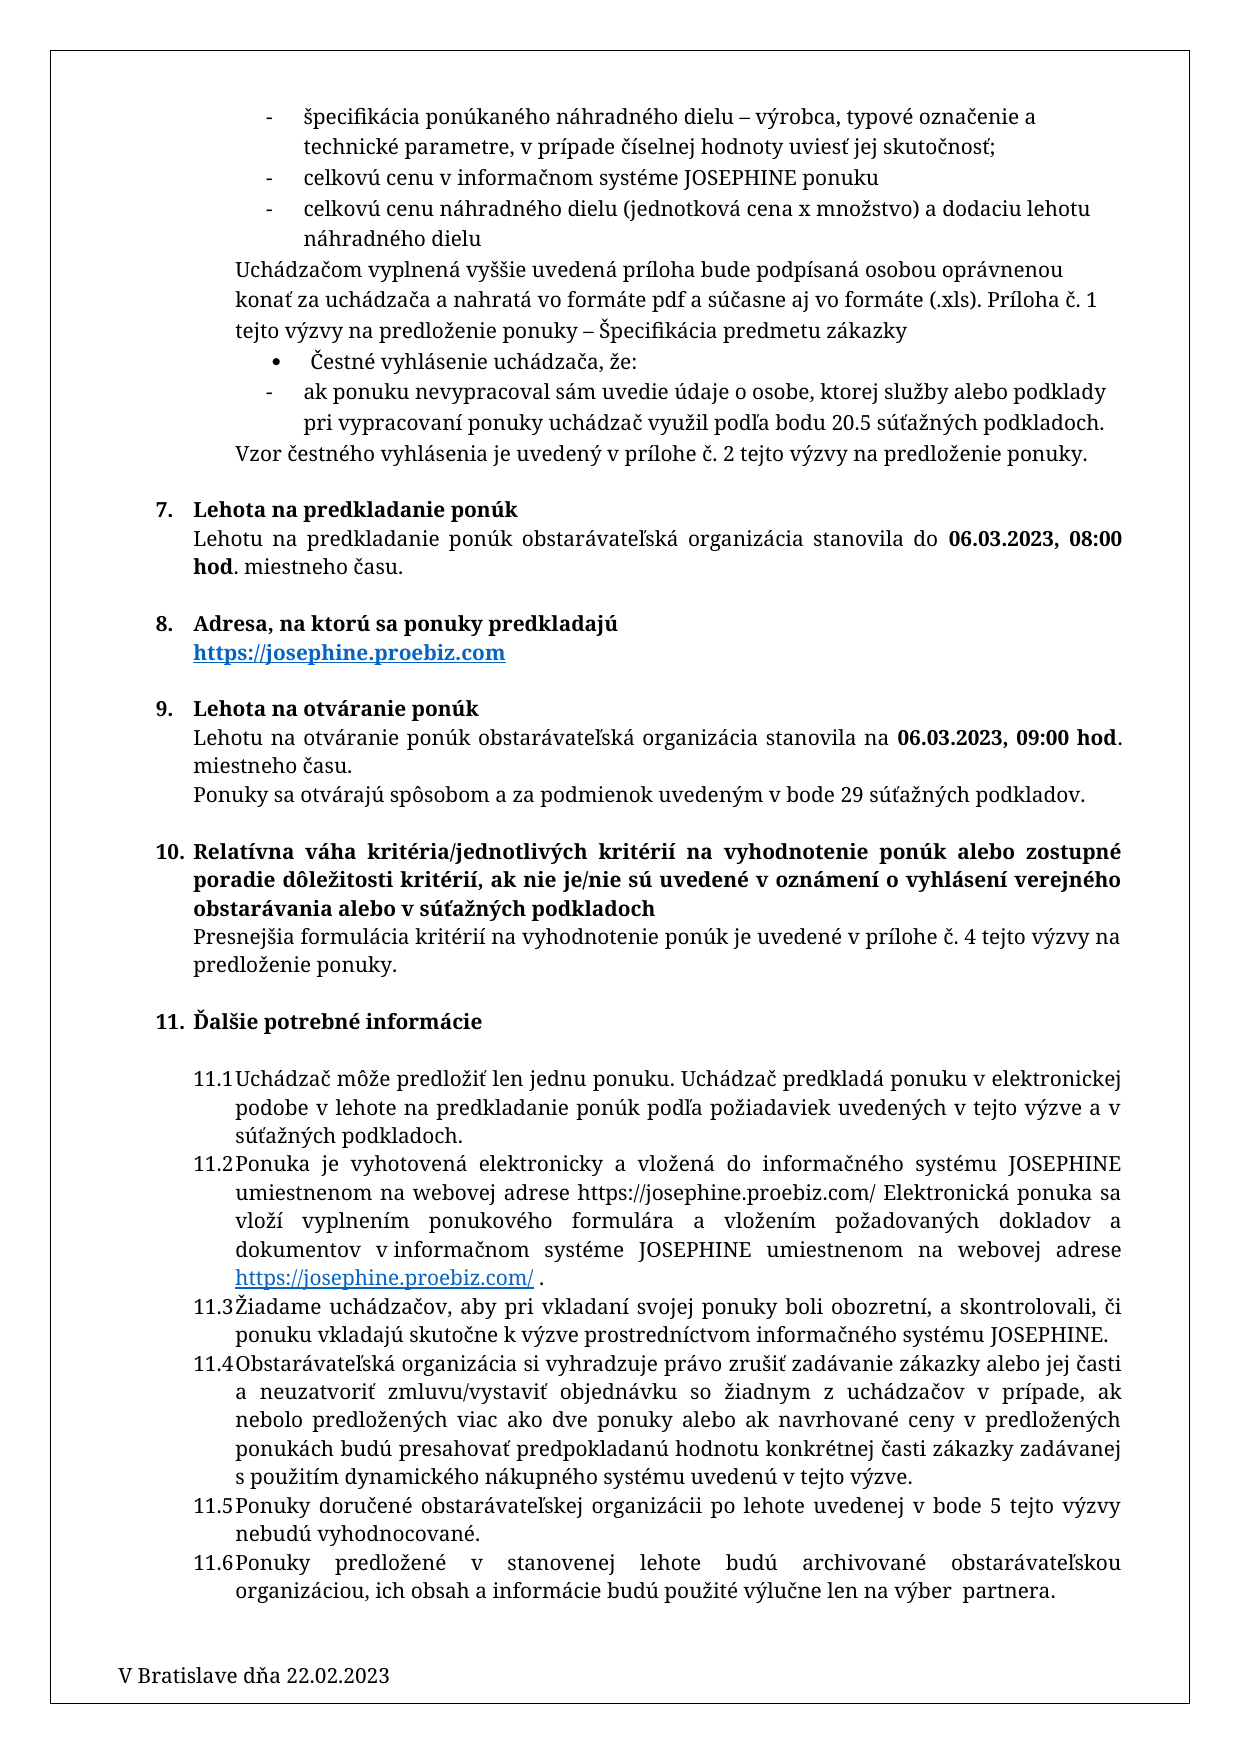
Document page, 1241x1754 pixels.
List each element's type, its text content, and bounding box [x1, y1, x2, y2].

list Vzor čestného vyhlásenia je uvedený v prílohe č. 2 tejto výzvy na predloženie ponuky. [235, 439, 1122, 467]
list Ponuka je vyhotovená elektronicky a vložená do informačného systému JOSEPHINE umiestnenom na webovej adrese https://josephine.proebiz.com/ Elektronická ponuka sa vloží vyplnením ponukového formulára a vložením požadovaných dokladov a dokumentov v informačnom systéme JOSEPHINE umiestnenom na webovej adrese https://josephine.proebiz.com/ . [193, 1149, 1122, 1292]
list Uchádzačom vyplnená vyššie uvedená príloha bude podpísaná osobou oprávnenou konať za uchádzača a nahratá vo formáte pdf a súčasne aj vo formáte (.xls). Príloha č. 1 tejto výzvy na predloženie ponuky – Špecifikácia predmetu zákazky [235, 255, 1122, 344]
list celkovú cenu náhradného dielu (jednotková cena x množstvo) a dodaciu lehotu náhradného dielu [266, 194, 1122, 253]
list ak ponuku nevypracoval sám uvedie údaje o osobe, ktorej služby alebo podklady pri vypracovaní ponuky uchádzač využil podľa bodu 20.5 súťažných podkladoch. [266, 377, 1122, 436]
list Čestné vyhlásenie uchádzača, že: [273, 347, 1122, 375]
list Lehota na predkladanie ponúk [156, 496, 1122, 524]
list Ponuky sa otvárajú spôsobom a za podmienok uvedeným v bode 29 súťažných podkladov. [193, 780, 1122, 808]
list celkovú cenu v informačnom systéme JOSEPHINE ponuku [266, 163, 1122, 191]
list Ponuky doručené obstarávateľskej organizácii po lehote uvedenej v bode 5 tejto výzvy nebudú vyhodnocované. [193, 1491, 1122, 1548]
list Obstarávateľská organizácia si vyhradzuje právo zrušiť zadávanie zákazky alebo jej časti a neuzatvoriť zmluvu/vystaviť objednávku so žiadnym z uchádzačov v prípade, ak nebolo predložených viac ako dve ponuky alebo ak navrhované ceny v predložených ponukách budú presahovať predpokladanú hodnotu konkrétnej časti zákazky zadávanej s použitím dynamického nákupného systému uvedenú v tejto výzve. [193, 1349, 1122, 1491]
list https://josephine.proebiz.com [193, 638, 1122, 666]
list Lehotu na predkladanie ponúk obstarávateľská organizácia stanovila do 06.03.2023, 08:00 hod. miestneho času. [193, 524, 1122, 581]
list špecifikácia ponúkaného náhradného dielu – výrobca, typové označenie a technické parametre, v prípade číselnej hodnoty uviesť jej skutočnosť; [266, 102, 1122, 161]
list Uchádzač môže predložiť len jednu ponuku. Uchádzač predkladá ponuku v elektronickej podobe v lehote na predkladanie ponúk podľa požiadaviek uvedených v tejto výzve a v súťažných podkladoch. [193, 1064, 1122, 1149]
list Lehotu na otváranie ponúk obstarávateľská organizácia stanovila na 06.03.2023, 09:00 hod. miestneho času. [193, 723, 1122, 780]
text V Bratislave dňa 22.02.2023 [118, 1661, 1122, 1690]
list Ďalšie potrebné informácie [156, 1007, 1122, 1036]
list Presnejšia formulácia kritérií na vyhodnotenie ponúk je uvedené v prílohe č. 4 tejto výzvy na predloženie ponuky. [193, 922, 1122, 979]
list Relatívna váha kritéria/jednotlivých kritérií na vyhodnotenie ponúk alebo zostupné poradie dôležitosti kritérií, ak nie je/nie sú uvedené v oznámení o vyhlásení verejného obstarávania alebo v súťažných podkladoch [156, 837, 1122, 922]
list Adresa, na ktorú sa ponuky predkladajú [156, 609, 1122, 638]
list Ponuky predložené v stanovenej lehote budú archivované obstarávateľskou organizáciou, ich obsah a informácie budú použité výlučne len na výber partnera. [193, 1548, 1122, 1604]
list Lehota na otváranie ponúk [156, 694, 1122, 723]
list Žiadame uchádzačov, aby pri vkladaní svojej ponuky boli obozretní, a skontrolovali, či ponuku vkladajú skutočne k výzve prostredníctvom informačného systému Josephine. [193, 1292, 1122, 1349]
